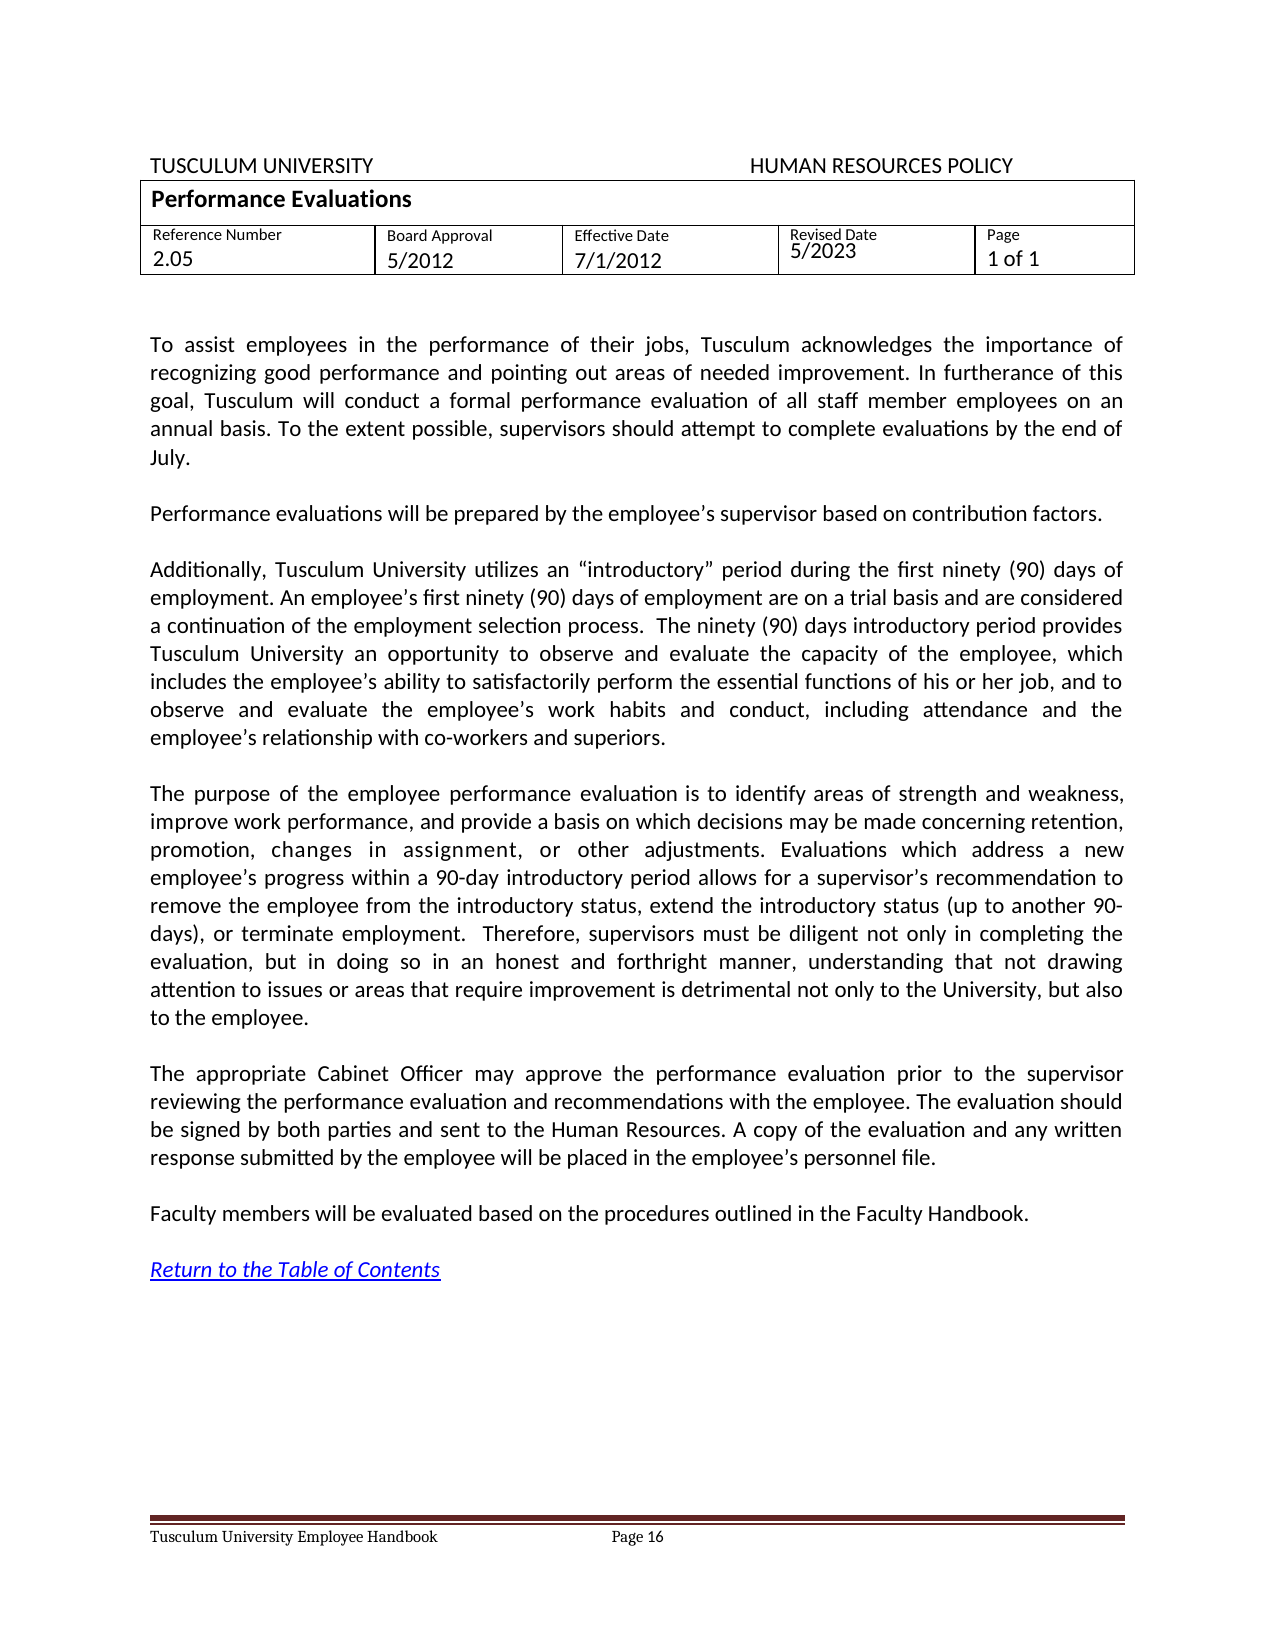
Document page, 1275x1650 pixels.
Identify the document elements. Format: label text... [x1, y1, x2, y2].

table_cell Page 1 of 1 [976, 226, 1134, 273]
text TUSCULUM UNIVERSITY HUMAN RESOURCES POLICY [150, 150, 1125, 178]
text Performance evaluations will be prepared by the employee’s supervisor based on contribution factors. [150, 499, 1125, 527]
text The appropriate Cabinet Officer may approve the performance evaluation prior to the supervisor reviewing the performance evaluation and recommendations with the employee. The evaluation should be signed by both parties and sent to the Human Resources. A copy of the evaluation and any written response submitted by the employee will be placed in the employee’s personnel file. [150, 1059, 1125, 1171]
text Return to the Table of Contents [150, 1255, 1125, 1283]
table_cell Revised Date 5/2023 [779, 226, 974, 273]
text Faculty members will be evaluated based on the procedures outlined in the Faculty Handbook. [150, 1199, 1125, 1227]
table_cell Effective Date 7/1/2012 [563, 226, 778, 273]
table_cell Board Approval 5/2012 [376, 226, 562, 273]
text The purpose of the employee performance evaluation is to identify areas of strength and weakness, improve work performance, and provide a basis on which decisions may be made concerning retention, promotion, changes in assignment, or other adjustments. Evaluations which address a new employee’s progress within a 90-day introductory period allows for a supervisor’s recommendation to remove the employee from the introductory status, extend the introductory status (up to another 90-days), or terminate employment. Therefore, supervisors must be diligent not only in completing the evaluation, but in doing so in an honest and forthright manner, understanding that not drawing attention to issues or areas that require improvement is detrimental not only to the University, but also to the employee. [150, 779, 1125, 1031]
table_cell Reference Number 2.05 [141, 226, 374, 273]
text To assist employees in the performance of their jobs, Tusculum acknowledges the importance of recognizing good performance and pointing out areas of needed improvement. In furtherance of this goal, Tusculum will conduct a formal performance evaluation of all staff member employees on an annual basis. To the extent possible, supervisors should attempt to complete evaluations by the end of July. [150, 331, 1125, 471]
text Additionally, Tusculum University utilizes an “introductory” period during the first ninety (90) days of employment. An employee’s first ninety (90) days of employment are on a trial basis and are considered a continuation of the employment selection process. The ninety (90) days introductory period provides Tusculum University an opportunity to observe and evaluate the capacity of the employee, which includes the employee’s ability to satisfactorily perform the essential functions of his or her job, and to observe and evaluate the employee’s work habits and conduct, including attendance and the employee’s relationship with co-workers and superiors. [150, 555, 1125, 751]
table_header Performance Evaluations [141, 181, 1134, 224]
